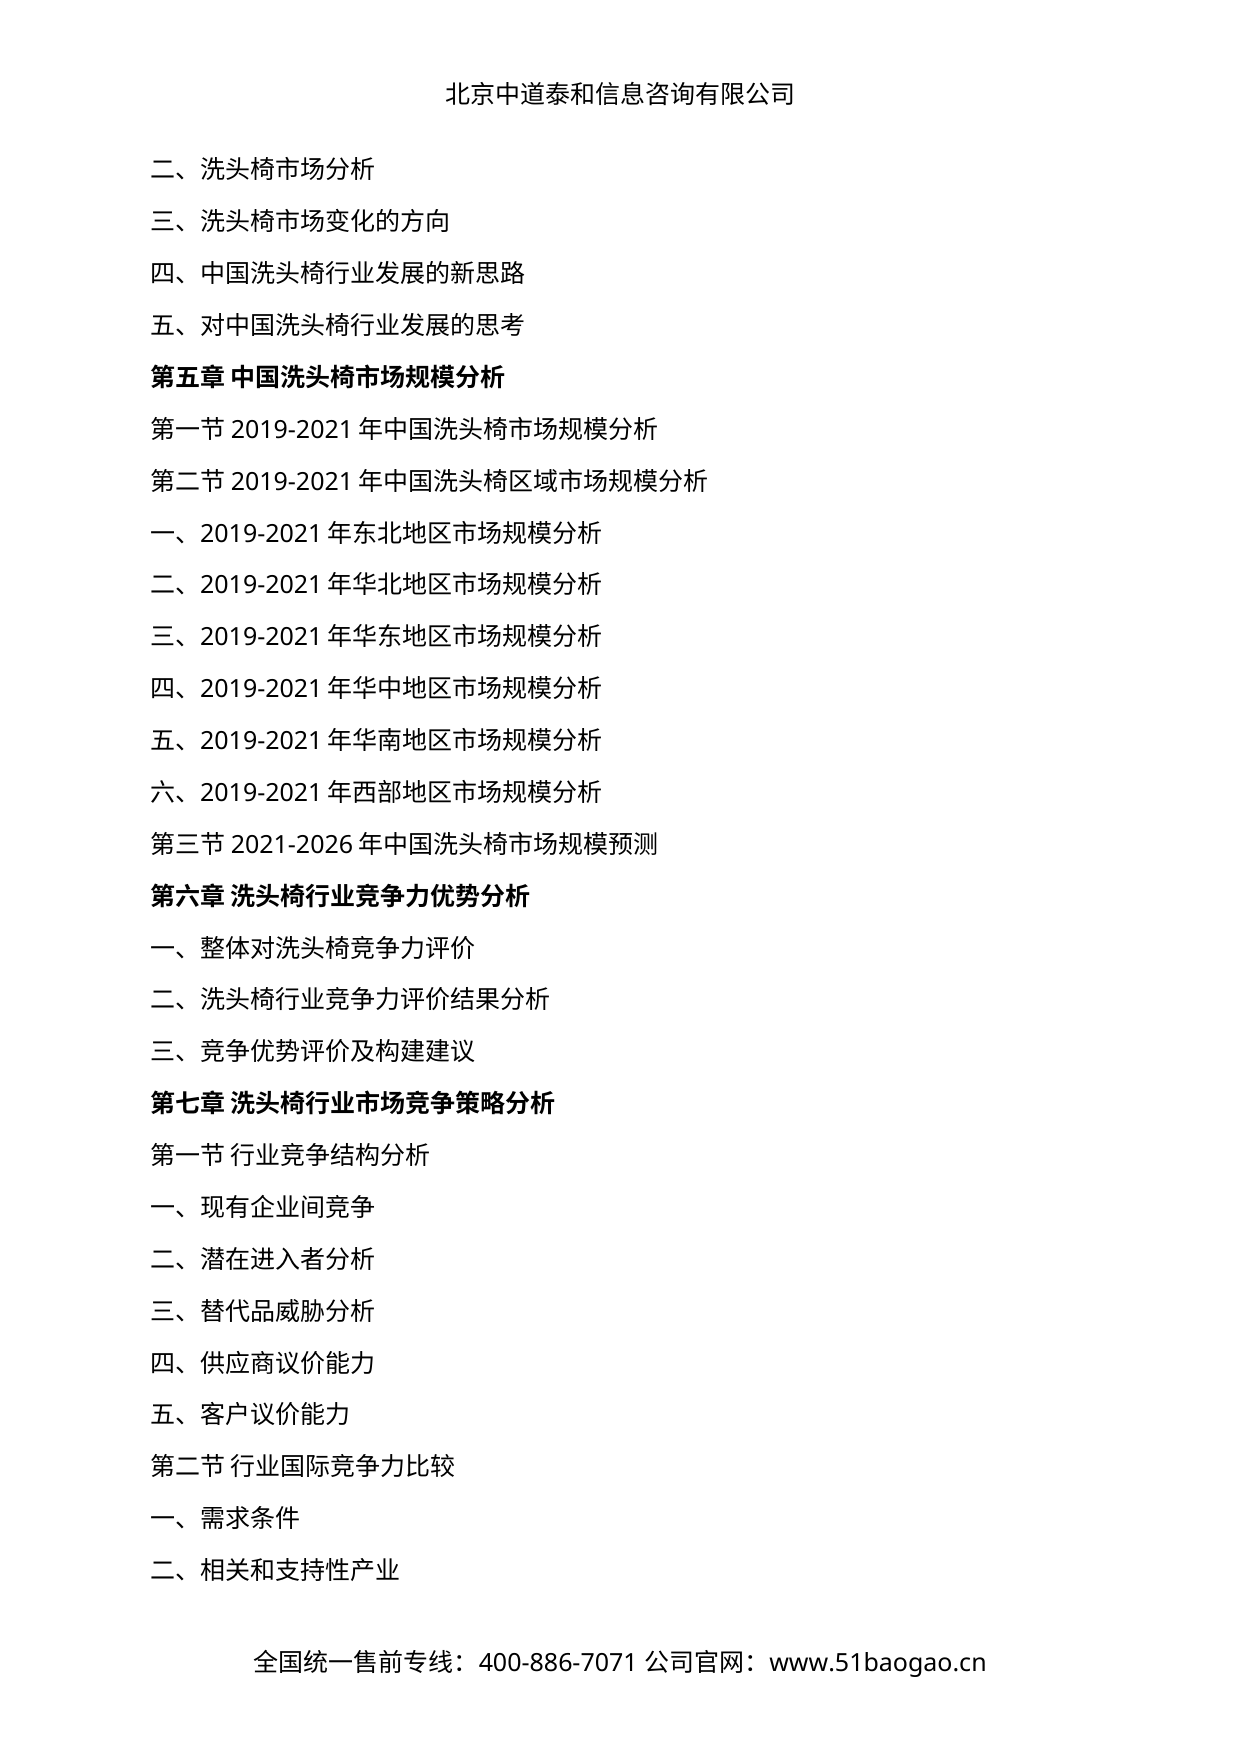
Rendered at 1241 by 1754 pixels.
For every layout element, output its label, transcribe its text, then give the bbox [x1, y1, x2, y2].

text 二、洗头椅市场分析 [150, 150, 1090, 186]
text 四、中国洗头椅行业发展的新思路 [150, 254, 1090, 290]
text 五、对中国洗头椅行业发展的思考 [150, 306, 1090, 342]
text 五、2019-2021年华南地区市场规模分析 [150, 721, 1090, 757]
text 第一节 行业竞争结构分析 [150, 1136, 1090, 1172]
text 一、现有企业间竞争 [150, 1187, 1090, 1224]
text 第五章 中国洗头椅市场规模分析 [150, 357, 1090, 394]
text 第六章 洗头椅行业竞争力优势分析 [150, 876, 1090, 912]
text 五、客户议价能力 [150, 1395, 1090, 1431]
text 六、2019-2021年西部地区市场规模分析 [150, 772, 1090, 809]
text 三、2019-2021年华东地区市场规模分析 [150, 617, 1090, 653]
text 一、整体对洗头椅竞争力评价 [150, 928, 1090, 964]
text 第一节 2019-2021年中国洗头椅市场规模分析 [150, 409, 1090, 446]
text 一、需求条件 [150, 1499, 1090, 1535]
text 三、替代品威胁分析 [150, 1291, 1090, 1327]
text 三、竞争优势评价及构建建议 [150, 1032, 1090, 1068]
text 第二节 行业国际竞争力比较 [150, 1447, 1090, 1483]
text 四、2019-2021年华中地区市场规模分析 [150, 669, 1090, 705]
text 四、供应商议价能力 [150, 1343, 1090, 1379]
text 第二节 2019-2021年中国洗头椅区域市场规模分析 [150, 461, 1090, 497]
text 二、洗头椅行业竞争力评价结果分析 [150, 980, 1090, 1016]
text 第七章 洗头椅行业市场竞争策略分析 [150, 1084, 1090, 1120]
text 一、2019-2021年东北地区市场规模分析 [150, 513, 1090, 549]
text 二、相关和支持性产业 [150, 1551, 1090, 1587]
text 三、洗头椅市场变化的方向 [150, 202, 1090, 238]
text 第三节 2021-2026年中国洗头椅市场规模预测 [150, 824, 1090, 861]
text 二、潜在进入者分析 [150, 1239, 1090, 1276]
text 二、2019-2021年华北地区市场规模分析 [150, 565, 1090, 601]
